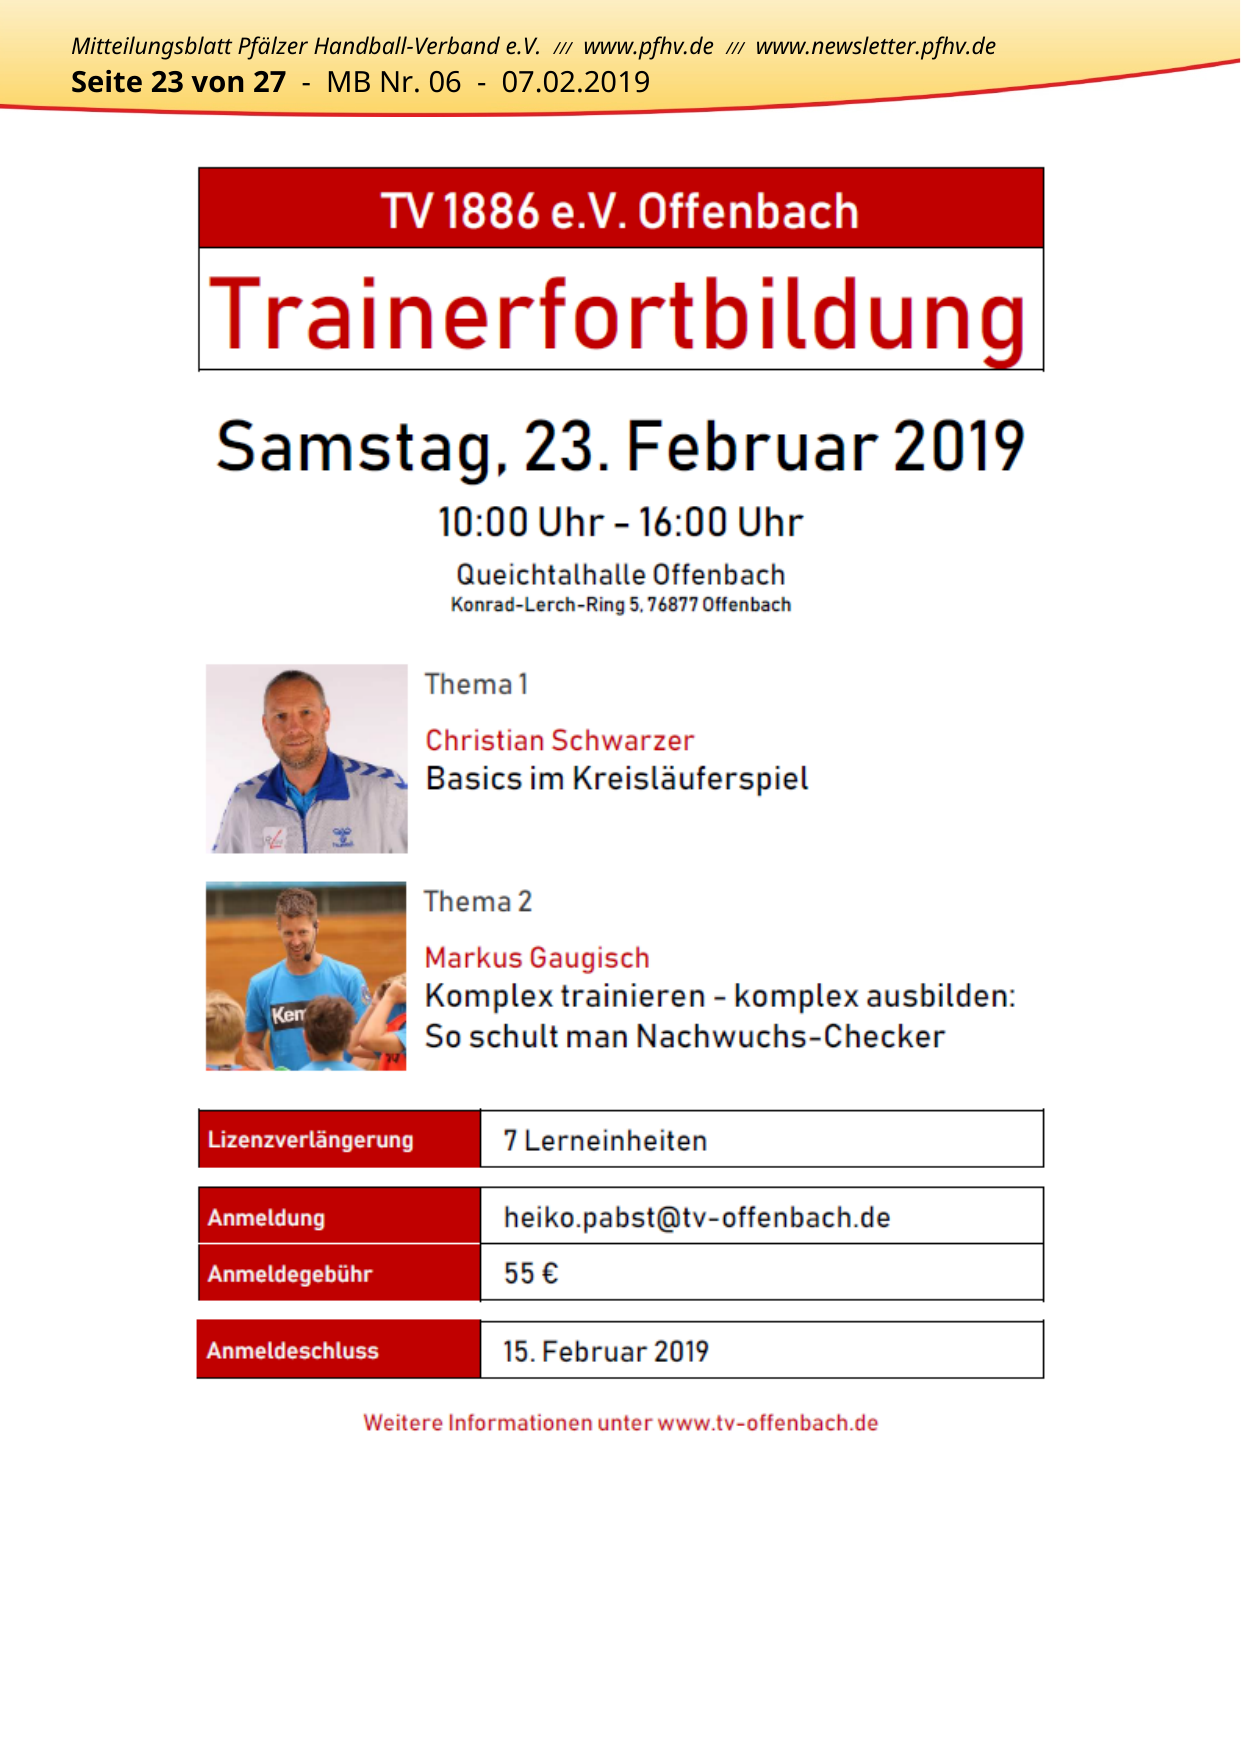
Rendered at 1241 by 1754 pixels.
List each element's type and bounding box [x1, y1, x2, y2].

picture [175, 147, 1065, 1451]
picture [0, 0, 1241, 117]
